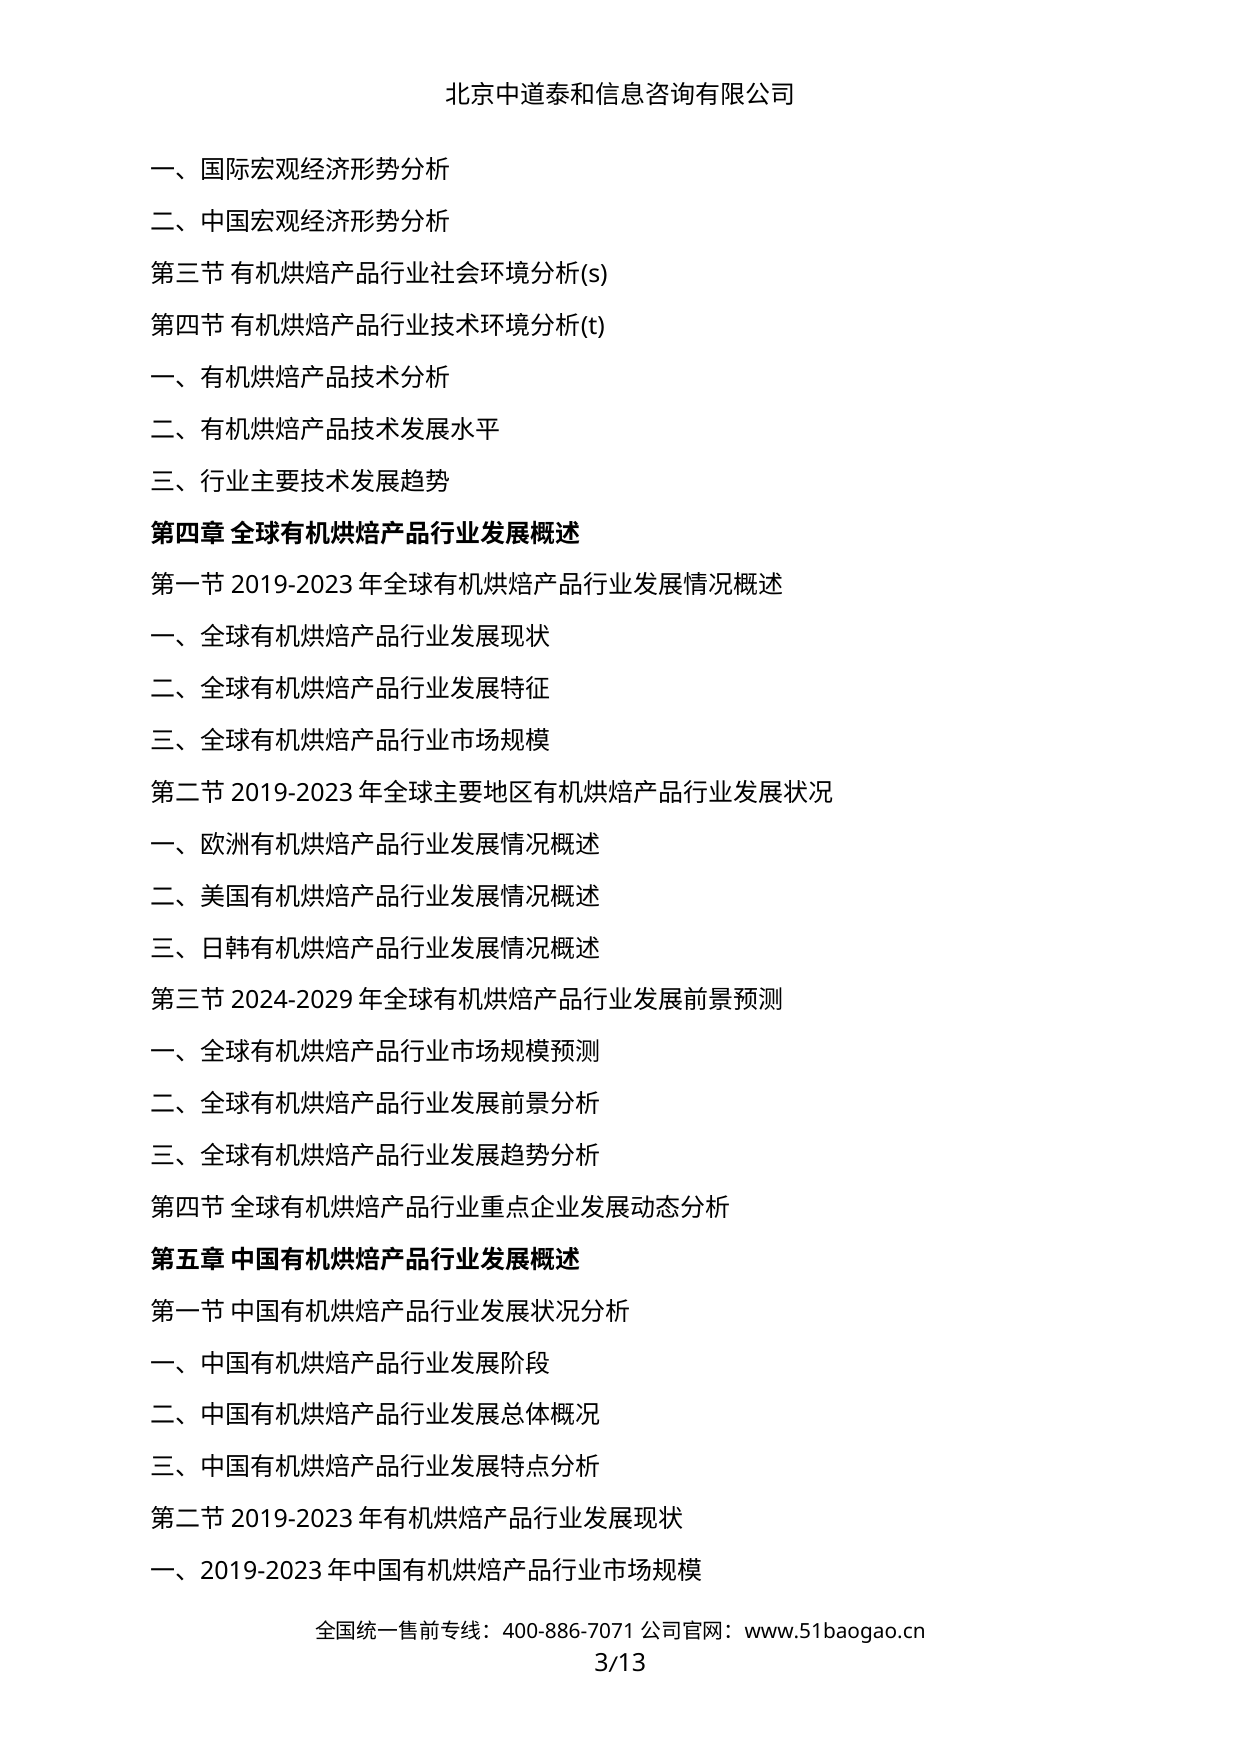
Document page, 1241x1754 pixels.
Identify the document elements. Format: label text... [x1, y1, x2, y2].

text 第二节 2019-2023年有机烘焙产品行业发展现状 [150, 1499, 1090, 1535]
text 二、有机烘焙产品技术发展水平 [150, 409, 1090, 446]
text 第三节 2024-2029年全球有机烘焙产品行业发展前景预测 [150, 980, 1090, 1016]
text 三、日韩有机烘焙产品行业发展情况概述 [150, 928, 1090, 964]
text 二、全球有机烘焙产品行业发展前景分析 [150, 1084, 1090, 1120]
text 二、美国有机烘焙产品行业发展情况概述 [150, 876, 1090, 912]
text 一、全球有机烘焙产品行业发展现状 [150, 617, 1090, 653]
text 第一节 中国有机烘焙产品行业发展状况分析 [150, 1291, 1090, 1327]
text 第四节 全球有机烘焙产品行业重点企业发展动态分析 [150, 1187, 1090, 1224]
text 一、欧洲有机烘焙产品行业发展情况概述 [150, 824, 1090, 861]
text 二、全球有机烘焙产品行业发展特征 [150, 669, 1090, 705]
text 第四章 全球有机烘焙产品行业发展概述 [150, 513, 1090, 549]
text 第三节 有机烘焙产品行业社会环境分析(s) [150, 254, 1090, 290]
text 三、行业主要技术发展趋势 [150, 461, 1090, 497]
text 三、全球有机烘焙产品行业发展趋势分析 [150, 1136, 1090, 1172]
text 第二节 2019-2023年全球主要地区有机烘焙产品行业发展状况 [150, 772, 1090, 809]
text 第五章 中国有机烘焙产品行业发展概述 [150, 1239, 1090, 1276]
text 第一节 2019-2023年全球有机烘焙产品行业发展情况概述 [150, 565, 1090, 601]
text 一、全球有机烘焙产品行业市场规模预测 [150, 1032, 1090, 1068]
text 第四节 有机烘焙产品行业技术环境分析(t) [150, 306, 1090, 342]
text 一、有机烘焙产品技术分析 [150, 357, 1090, 394]
text 一、2019-2023年中国有机烘焙产品行业市场规模 [150, 1551, 1090, 1587]
text 一、国际宏观经济形势分析 [150, 150, 1090, 186]
text 三、中国有机烘焙产品行业发展特点分析 [150, 1447, 1090, 1483]
text 二、中国有机烘焙产品行业发展总体概况 [150, 1395, 1090, 1431]
text 一、中国有机烘焙产品行业发展阶段 [150, 1343, 1090, 1379]
text 二、中国宏观经济形势分析 [150, 202, 1090, 238]
text 三、全球有机烘焙产品行业市场规模 [150, 721, 1090, 757]
